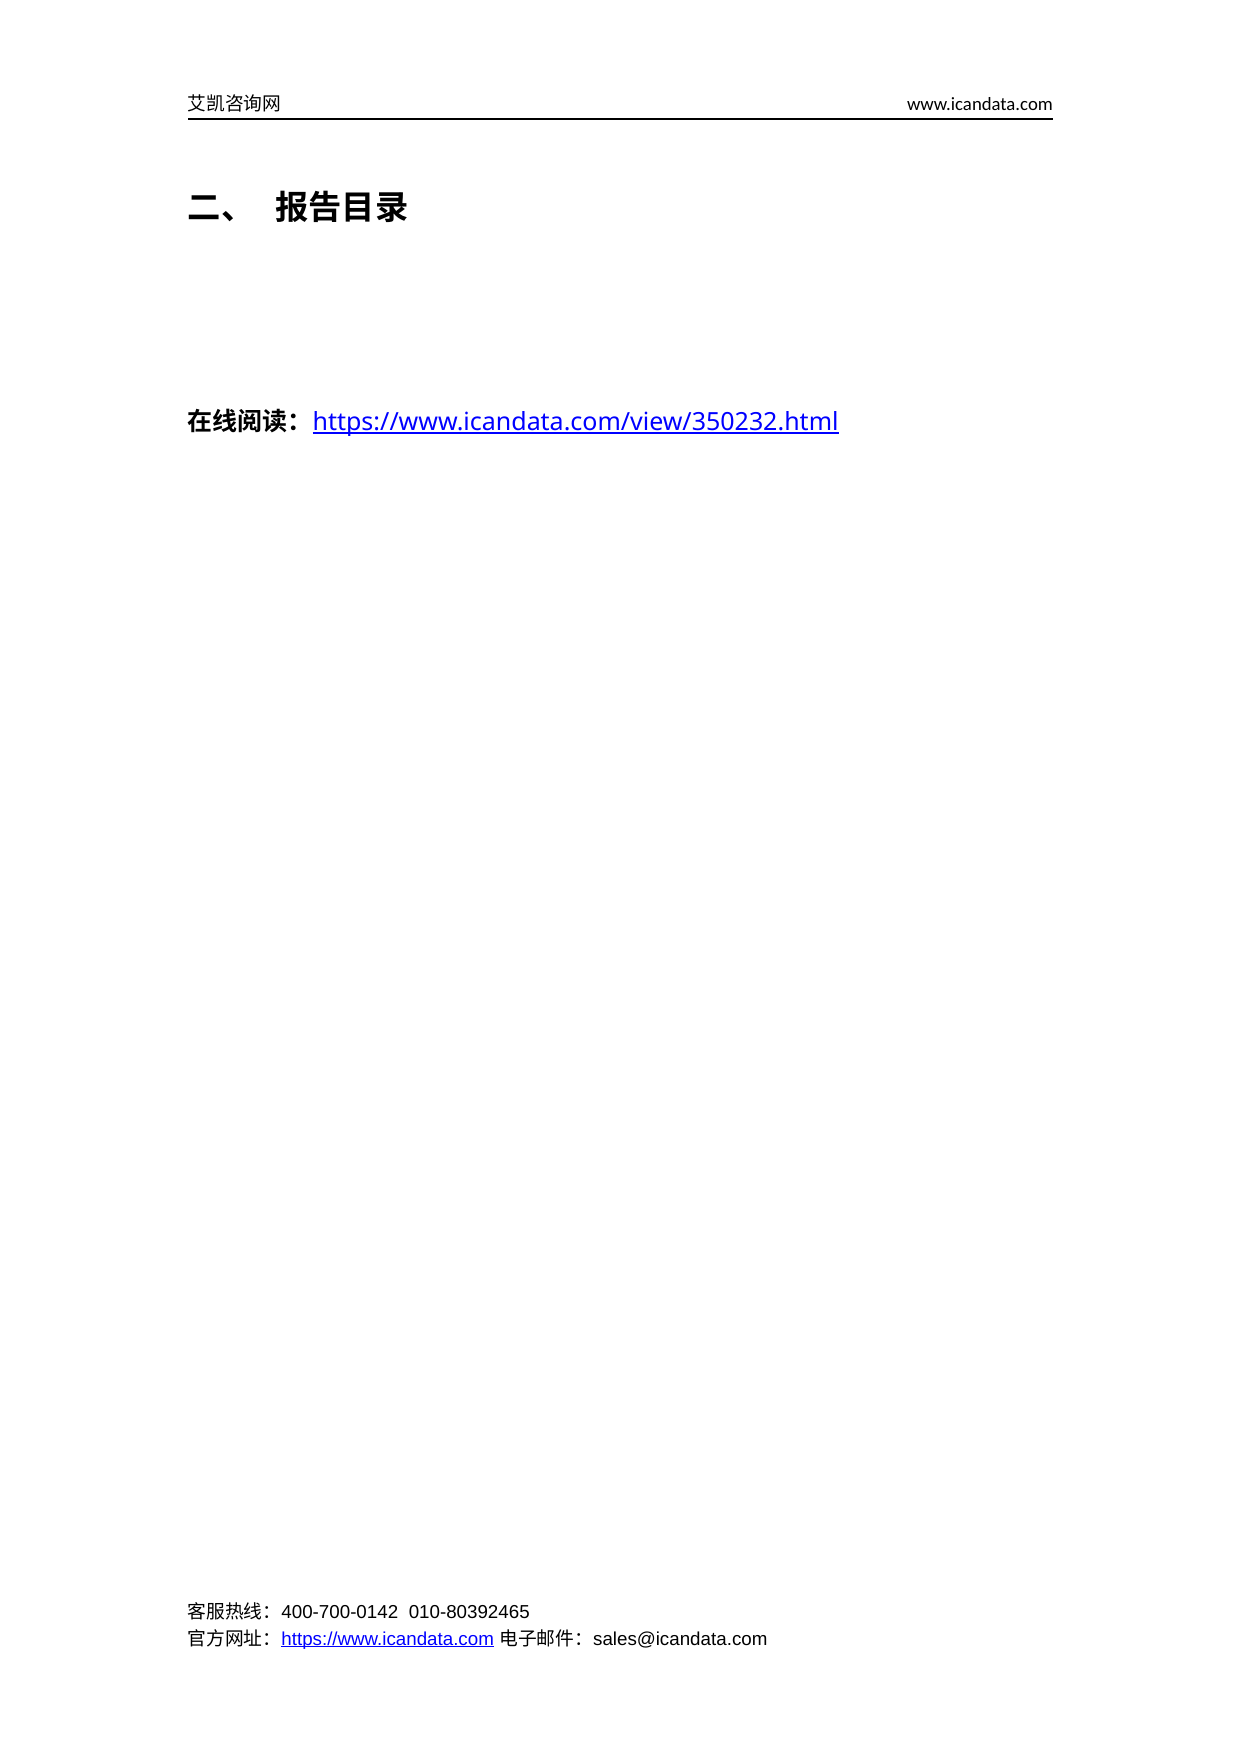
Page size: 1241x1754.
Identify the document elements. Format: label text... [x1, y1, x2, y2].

text 在线阅读：https://www.icandata.com/view/350232.html [187, 387, 1053, 452]
subtitle 报告目录 [187, 172, 1053, 237]
